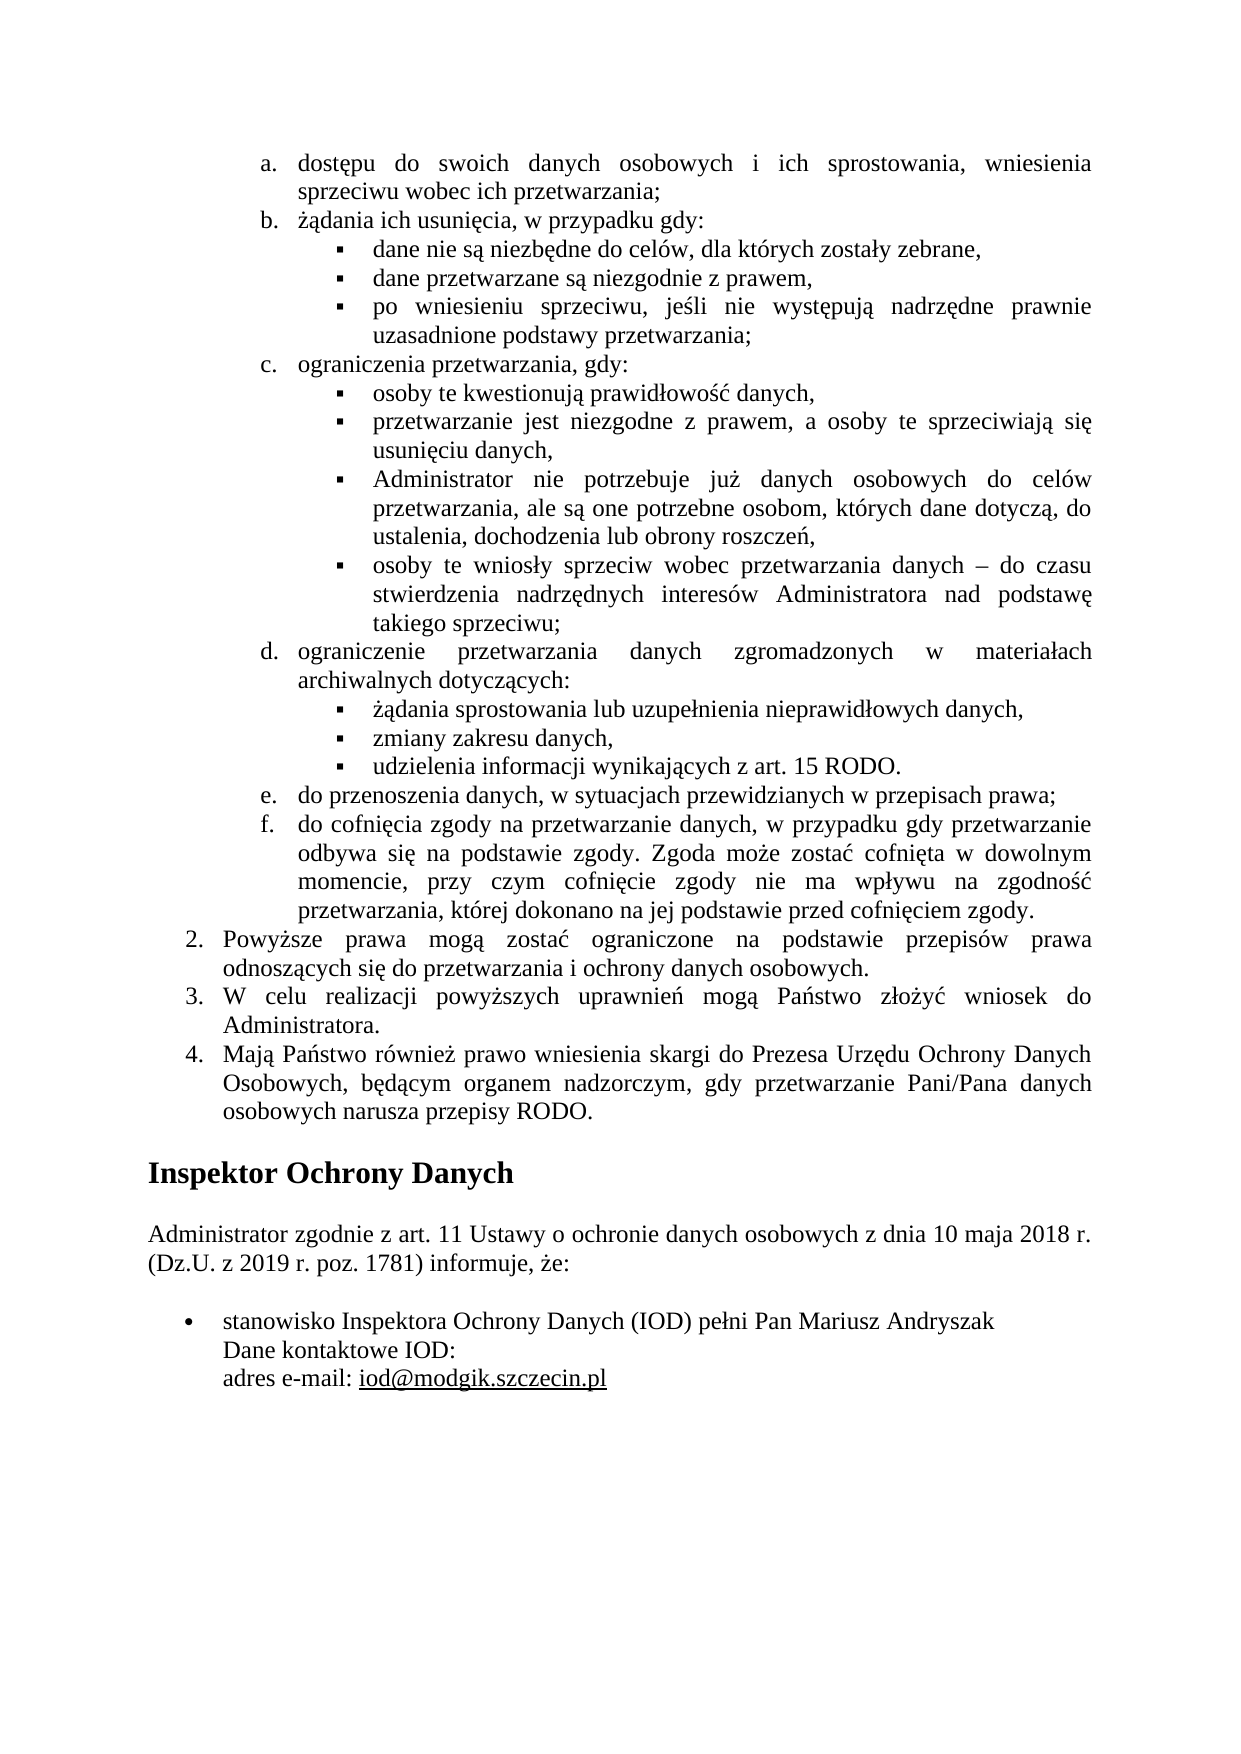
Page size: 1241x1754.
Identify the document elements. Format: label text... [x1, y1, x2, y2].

list po wniesieniu sprzeciwu, jeśli nie występują nadrzędne prawnie uzasadnione podstawy przetwarzania; [335, 291, 1093, 349]
list dane nie są niezbędne do celów, dla których zostały zebrane, [335, 234, 1093, 263]
text Inspektor Ochrony Danych [148, 1154, 1093, 1190]
list Mają Państwo również prawo wniesienia skargi do Prezesa Urzędu Ochrony Danych Osobowych, będącym organem nadzorczym, gdy przetwarzanie Pani/Pana danych osobowych narusza przepisy RODO. [185, 1039, 1093, 1125]
list udzielenia informacji wynikających z art. 15 RODO. [335, 751, 1093, 780]
list W celu realizacji powyższych uprawnień mogą Państwo złożyć wniosek do Administratora. [185, 981, 1093, 1039]
list osoby te wniosły sprzeciw wobec przetwarzania danych – do czasu stwierdzenia nadrzędnych interesów Administratora nad podstawę takiego sprzeciwu; [335, 550, 1093, 636]
list żądania sprostowania lub uzupełnienia nieprawidłowych danych, [335, 694, 1093, 723]
list żądania ich usunięcia, w przypadku gdy: [260, 205, 1093, 234]
list Powyższe prawa mogą zostać ograniczone na podstawie przepisów prawa odnoszących się do przetwarzania i ochrony danych osobowych. [185, 924, 1093, 981]
list zmiany zakresu danych, [335, 723, 1093, 751]
list Administrator nie potrzebuje już danych osobowych do celów przetwarzania, ale są one potrzebne osobom, których dane dotyczą, do ustalenia, dochodzenia lub obrony roszczeń, [335, 464, 1093, 550]
list dane przetwarzane są niezgodnie z prawem, [335, 263, 1093, 291]
list osoby te kwestionują prawidłowość danych, [335, 378, 1093, 406]
list ograniczenia przetwarzania, gdy: [260, 349, 1093, 378]
list do przenoszenia danych, w sytuacjach przewidzianych w przepisach prawa; [260, 780, 1093, 809]
list do cofnięcia zgody na przetwarzanie danych, w przypadku gdy przetwarzanie odbywa się na podstawie zgody. Zgoda może zostać cofnięta w dowolnym momencie, przy czym cofnięcie zgody nie ma wpływu na zgodność przetwarzania, której dokonano na jej podstawie przed cofnięciem zgody. [260, 809, 1093, 924]
text Administrator zgodnie z art. 11 Ustawy o ochronie danych osobowych z dnia 10 maja 2018 r. (Dz.U. z 2019 r. poz. 1781) informuje, że: [148, 1219, 1093, 1277]
list stanowisko Inspektora Ochrony Danych (IOD) pełni Pan Mariusz Andryszak Dane kontaktowe IOD: adres e-mail: iod@modgik.szczecin.pl [185, 1306, 1093, 1392]
list ograniczenie przetwarzania danych zgromadzonych w materiałach archiwalnych dotyczących: [260, 636, 1093, 694]
list przetwarzanie jest niezgodne z prawem, a osoby te sprzeciwiają się usunięciu danych, [335, 406, 1093, 464]
list dostępu do swoich danych osobowych i ich sprostowania, wniesienia sprzeciwu wobec ich przetwarzania; [260, 148, 1093, 205]
